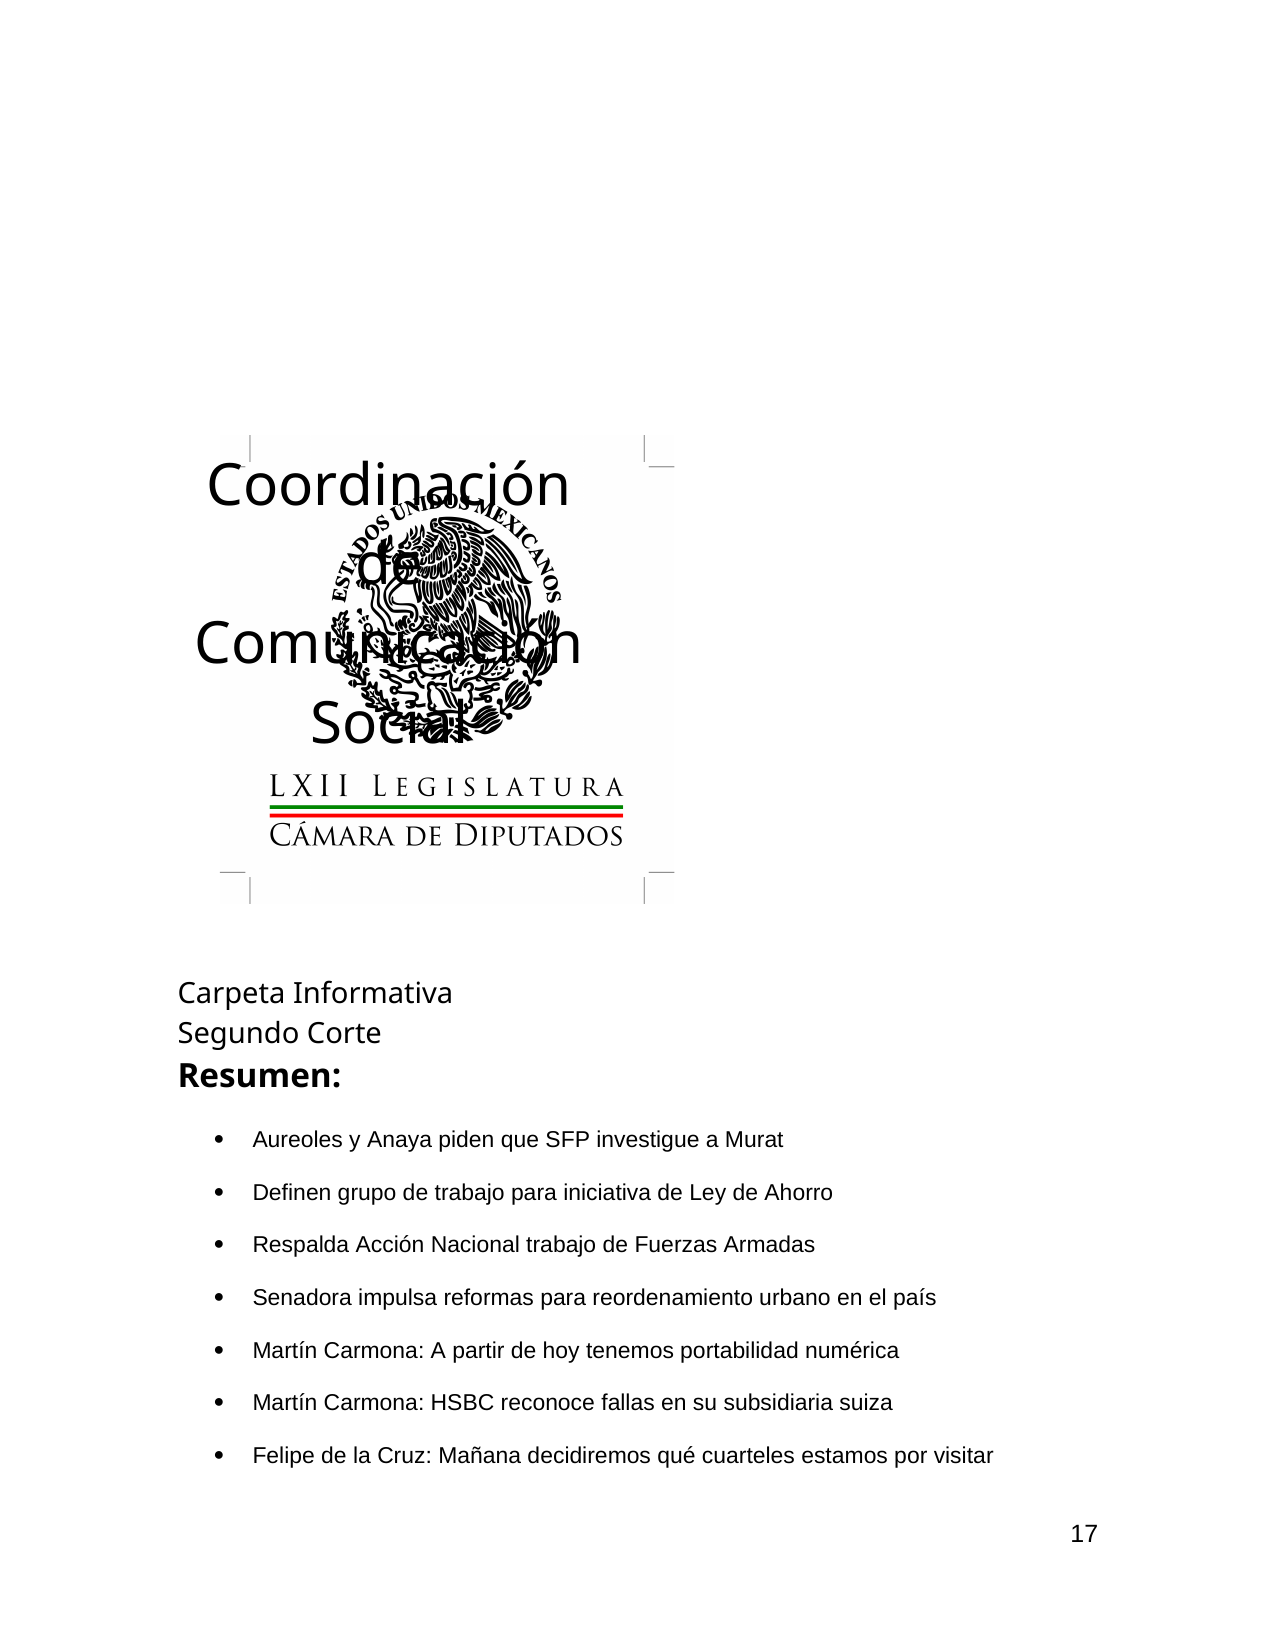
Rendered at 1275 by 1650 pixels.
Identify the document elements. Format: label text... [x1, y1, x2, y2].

list Respalda Acción Nacional trabajo de Fuerzas Armadas [215, 1231, 1098, 1258]
list Senadora impulsa reformas para reordenamiento urbano en el país [215, 1284, 1098, 1310]
picture [219, 435, 675, 904]
list Martín Carmona: HSBC reconoce fallas en su subsidiaria suiza [215, 1389, 1098, 1416]
list Definen grupo de trabajo para iniciativa de Ley de Ahorro [215, 1178, 1098, 1205]
text Carpeta Informativa [177, 972, 1098, 1012]
text Resumen: [177, 1052, 1098, 1097]
list Felipe de la Cruz: Mañana decidiremos qué cuarteles estamos por visitar [215, 1442, 1098, 1468]
text Segundo Corte [177, 1012, 1098, 1052]
list Martín Carmona: A partir de hoy tenemos portabilidad numérica [215, 1337, 1098, 1363]
list Aureoles y Anaya piden que SFP investigue a Murat [215, 1126, 1098, 1152]
